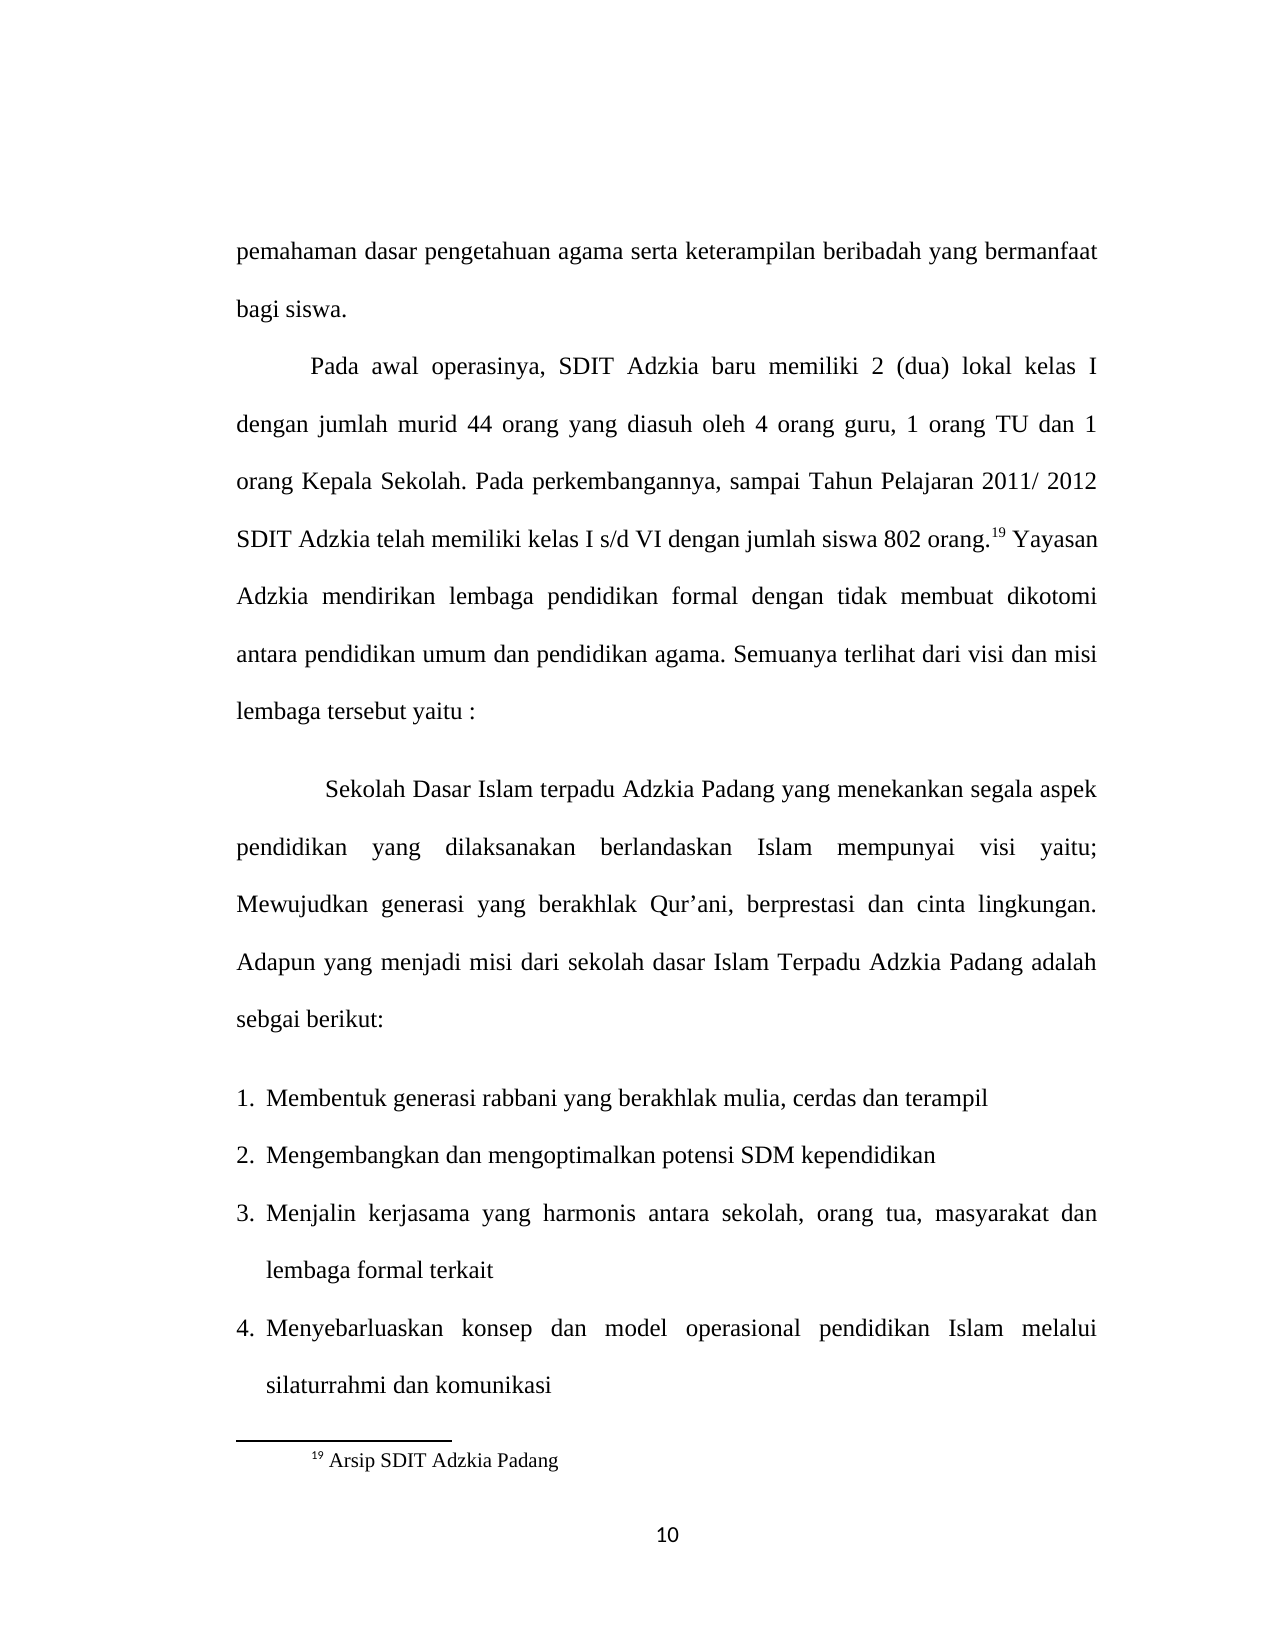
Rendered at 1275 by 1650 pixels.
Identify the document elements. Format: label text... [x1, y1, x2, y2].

list Mengembangkan dan mengoptimalkan potensi SDM kependidikan [236, 1140, 1098, 1169]
list Menyebarluaskan konsep dan model operasional pendidikan Islam melalui silaturrahmi dan komunikasi [236, 1313, 1098, 1399]
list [236, 236, 1098, 322]
text Sekolah Dasar Islam terpadu Adzkia Padang yang menekankan segala aspek pendidikan yang dilaksanakan berlandaskan Islam mempunyai visi yaitu; Mewujudkan generasi yang berakhlak Qur’ani, berprestasi dan cinta lingkungan. Adapun yang menjadi misi dari sekolah dasar Islam Terpadu Adzkia Padang adalah sebgai berikut: [236, 774, 1098, 1033]
list Menjalin kerjasama yang harmonis antara sekolah, orang tua, masyarakat dan lembaga formal terkait [236, 1198, 1098, 1284]
list Membentuk generasi rabbani yang berakhlak mulia, cerdas dan terampil [236, 1083, 1098, 1112]
list Pada awal operasinya, SDIT Adzkia baru memiliki 2 (dua) lokal kelas I dengan jumlah murid 44 orang yang diasuh oleh 4 orang guru, 1 orang TU dan 1 orang Kepala Sekolah. Pada perkembangannya, sampai Tahun Pelajaran 2011/ 2012 SDIT Adzkia telah memiliki kelas I s/d VI dengan jumlah siswa 802 orang. Yayasan Adzkia mendirikan lembaga pendidikan formal dengan tidak membuat dikotomi antara pendidikan umum dan pendidikan agama. Semuanya terlihat dari visi dan misi lembaga tersebut yaitu : [236, 351, 1098, 725]
